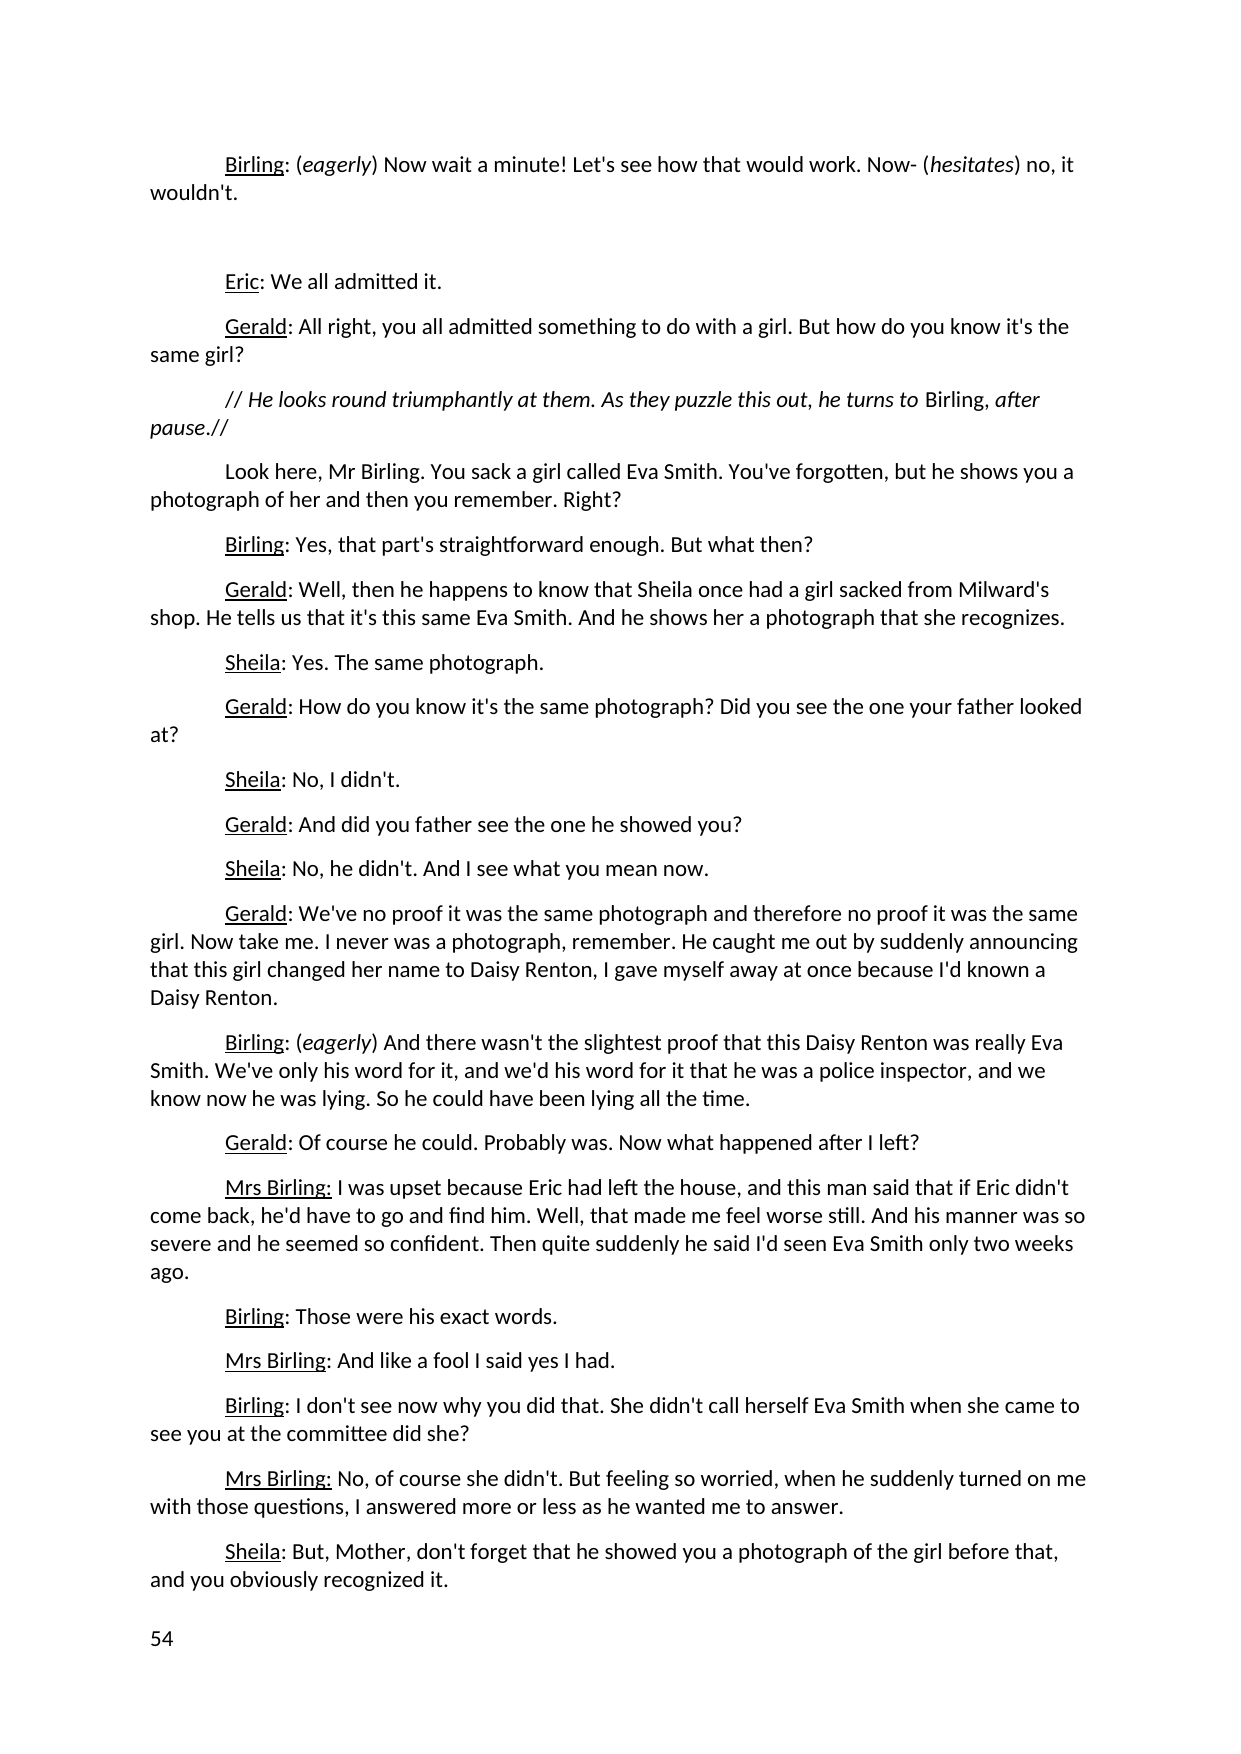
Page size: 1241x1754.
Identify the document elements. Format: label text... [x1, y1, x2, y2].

text Gerald: We've no proof it was the same photograph and therefore no proof it was the same girl. Now take me. I never was a photograph, remember. He caught me out by suddenly announcing that this girl changed her name to Daisy Renton, I gave myself away at once because I'd known a Daisy Renton. [150, 899, 1090, 1011]
text Birling: (eagerly) And there wasn't the slightest proof that this Daisy Renton was really Eva Smith. We've only his word for it, and we'd his word for it that he was a police inspector, and we know now he was lying. So he could have been lying all the time. [150, 1028, 1090, 1112]
text Gerald: How do you know it's the same photograph? Did you see the one your father looked at? [150, 692, 1090, 748]
text Sheila: No, he didn't. And I see what you mean now. [150, 854, 1090, 882]
text Birling: I don't see now why you did that. She didn't call herself Eva Smith when she came to see you at the committee did she? [150, 1391, 1090, 1447]
text Gerald: And did you father see the one he showed you? [150, 810, 1090, 838]
text Sheila: But, Mother, don't forget that he showed you a photograph of the girl before that, and you obviously recognized it. [150, 1537, 1090, 1593]
text Birling: (eagerly) Now wait a minute! Let's see how that would work. Now- (hesitates) no, it wouldn't. [150, 150, 1090, 206]
text Birling: Those were his exact words. [150, 1302, 1090, 1330]
text Sheila: Yes. The same photograph. [150, 648, 1090, 676]
text // He looks round triumphantly at them. As they puzzle this out, he turns to Birling, after pause.// [150, 385, 1090, 441]
text Look here, Mr Birling. You sack a girl called Eva Smith. You've forgotten, but he shows you a photograph of her and then you remember. Right? [150, 457, 1090, 513]
text Eric: We all admitted it. [150, 267, 1090, 295]
text Mrs Birling: No, of course she didn't. But feeling so worried, when he suddenly turned on me with those questions, I answered more or less as he wanted me to answer. [150, 1464, 1090, 1520]
text Birling: Yes, that part's straightforward enough. But what then? [150, 530, 1090, 558]
text Mrs Birling: And like a fool I said yes I had. [150, 1347, 1090, 1375]
text Sheila: No, I didn't. [150, 765, 1090, 793]
text Gerald: Of course he could. Probably was. Now what happened after I left? [150, 1128, 1090, 1157]
text Mrs Birling: I was upset because Eric had left the house, and this man said that if Eric didn't come back, he'd have to go and find him. Well, that made me feel worse still. And his manner was so severe and he seemed so confident. Then quite suddenly he said I'd seen Eva Smith only two weeks ago. [150, 1173, 1090, 1285]
text Gerald: All right, you all admitted something to do with a girl. But how do you know it's the same girl? [150, 312, 1090, 368]
text Gerald: Well, then he happens to know that Sheila once had a girl sacked from Milward's shop. He tells us that it's this same Eva Smith. And he shows her a photograph that she recognizes. [150, 575, 1090, 631]
